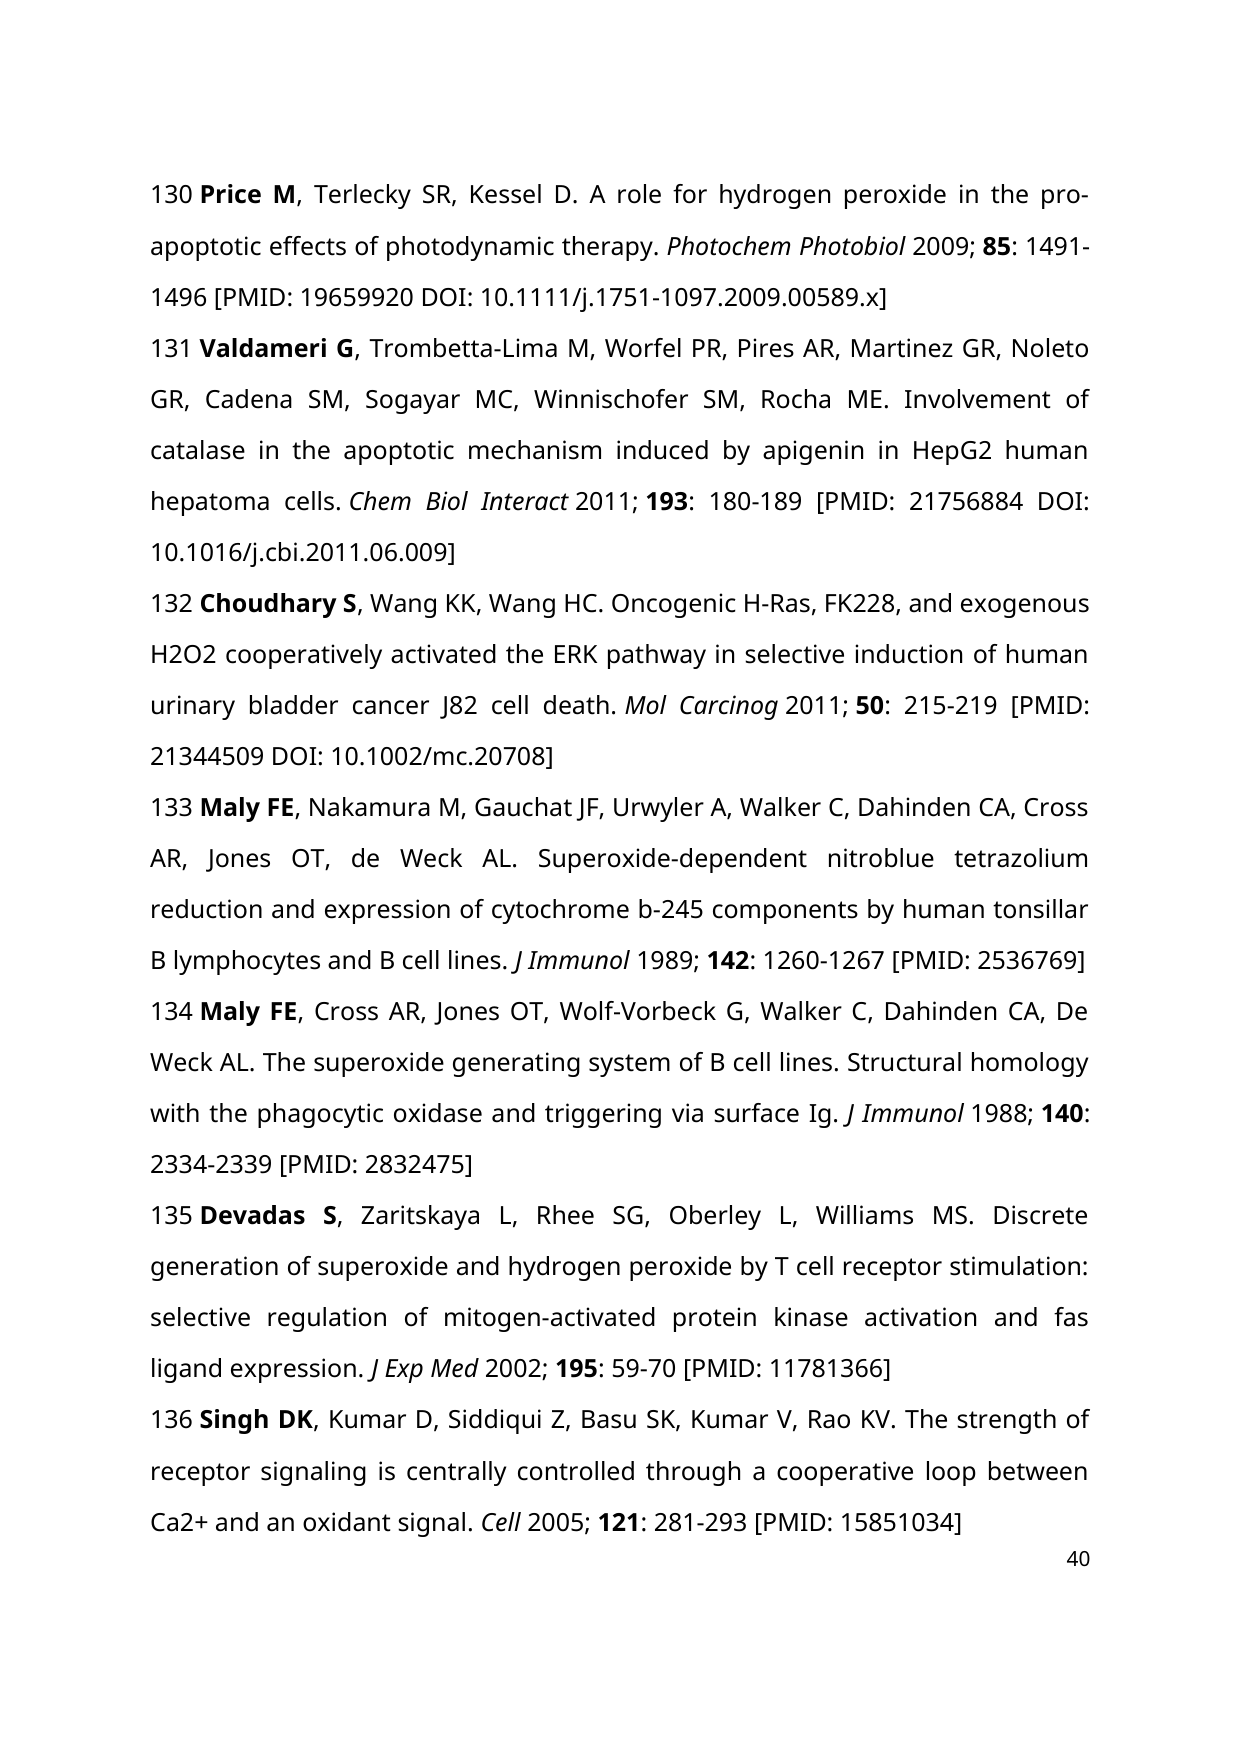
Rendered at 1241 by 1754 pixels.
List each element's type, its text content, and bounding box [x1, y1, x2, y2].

text 134 Maly FE, Cross AR, Jones OT, Wolf-Vorbeck G, Walker C, Dahinden CA, De Weck AL. The superoxide generating system of B cell lines. Structural homology with the phagocytic oxidase and triggering via surface Ig. J Immunol 1988; 140: 2334-2339 [PMID: 2832475] [150, 994, 1090, 1181]
text 135 Devadas S, Zaritskaya L, Rhee SG, Oberley L, Williams MS. Discrete generation of superoxide and hydrogen peroxide by T cell receptor stimulation: selective regulation of mitogen-activated protein kinase activation and fas ligand expression. J Exp Med 2002; 195: 59-70 [PMID: 11781366] [150, 1198, 1090, 1385]
text 132 Choudhary S, Wang KK, Wang HC. Oncogenic H-Ras, FK228, and exogenous H2O2 cooperatively activated the ERK pathway in selective induction of human urinary bladder cancer J82 cell death. Mol Carcinog 2011; 50: 215-219 [PMID: 21344509 DOI: 10.1002/mc.20708] [150, 586, 1090, 773]
text 133 Maly FE, Nakamura M, Gauchat JF, Urwyler A, Walker C, Dahinden CA, Cross AR, Jones OT, de Weck AL. Superoxide-dependent nitroblue tetrazolium reduction and expression of cytochrome b-245 components by human tonsillar B lymphocytes and B cell lines. J Immunol 1989; 142: 1260-1267 [PMID: 2536769] [150, 790, 1090, 977]
text 130 Price M, Terlecky SR, Kessel D. A role for hydrogen peroxide in the pro-apoptotic effects of photodynamic therapy. Photochem Photobiol 2009; 85: 1491-1496 [PMID: 19659920 DOI: 10.1111/j.1751-1097.2009.00589.x] [150, 177, 1090, 313]
text 131 Valdameri G, Trombetta-Lima M, Worfel PR, Pires AR, Martinez GR, Noleto GR, Cadena SM, Sogayar MC, Winnischofer SM, Rocha ME. Involvement of catalase in the apoptotic mechanism induced by apigenin in HepG2 human hepatoma cells. Chem Biol Interact 2011; 193: 180-189 [PMID: 21756884 DOI: 10.1016/j.cbi.2011.06.009] [150, 330, 1090, 568]
text 136 Singh DK, Kumar D, Siddiqui Z, Basu SK, Kumar V, Rao KV. The strength of receptor signaling is centrally controlled through a cooperative loop between Ca2+ and an oxidant signal. Cell 2005; 121: 281-293 [PMID: 15851034] [150, 1402, 1090, 1538]
